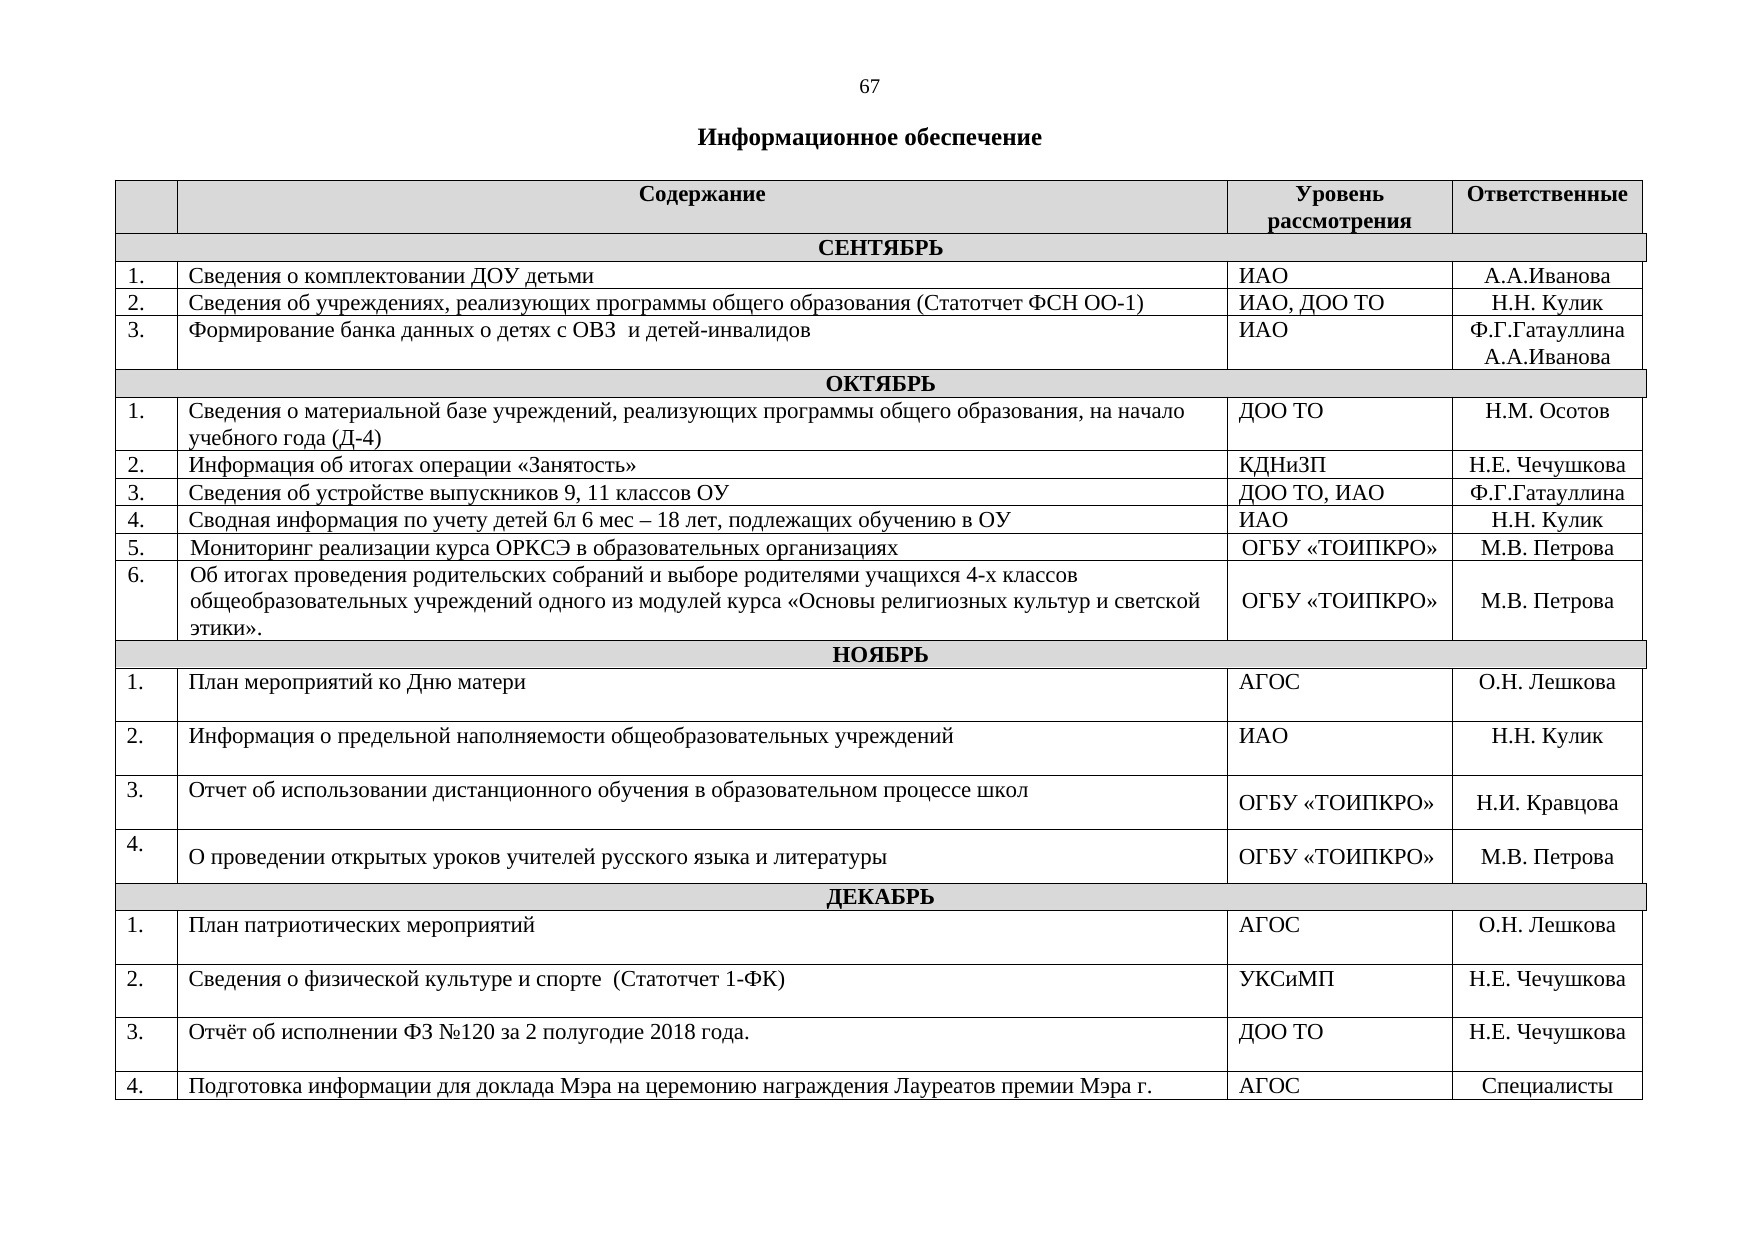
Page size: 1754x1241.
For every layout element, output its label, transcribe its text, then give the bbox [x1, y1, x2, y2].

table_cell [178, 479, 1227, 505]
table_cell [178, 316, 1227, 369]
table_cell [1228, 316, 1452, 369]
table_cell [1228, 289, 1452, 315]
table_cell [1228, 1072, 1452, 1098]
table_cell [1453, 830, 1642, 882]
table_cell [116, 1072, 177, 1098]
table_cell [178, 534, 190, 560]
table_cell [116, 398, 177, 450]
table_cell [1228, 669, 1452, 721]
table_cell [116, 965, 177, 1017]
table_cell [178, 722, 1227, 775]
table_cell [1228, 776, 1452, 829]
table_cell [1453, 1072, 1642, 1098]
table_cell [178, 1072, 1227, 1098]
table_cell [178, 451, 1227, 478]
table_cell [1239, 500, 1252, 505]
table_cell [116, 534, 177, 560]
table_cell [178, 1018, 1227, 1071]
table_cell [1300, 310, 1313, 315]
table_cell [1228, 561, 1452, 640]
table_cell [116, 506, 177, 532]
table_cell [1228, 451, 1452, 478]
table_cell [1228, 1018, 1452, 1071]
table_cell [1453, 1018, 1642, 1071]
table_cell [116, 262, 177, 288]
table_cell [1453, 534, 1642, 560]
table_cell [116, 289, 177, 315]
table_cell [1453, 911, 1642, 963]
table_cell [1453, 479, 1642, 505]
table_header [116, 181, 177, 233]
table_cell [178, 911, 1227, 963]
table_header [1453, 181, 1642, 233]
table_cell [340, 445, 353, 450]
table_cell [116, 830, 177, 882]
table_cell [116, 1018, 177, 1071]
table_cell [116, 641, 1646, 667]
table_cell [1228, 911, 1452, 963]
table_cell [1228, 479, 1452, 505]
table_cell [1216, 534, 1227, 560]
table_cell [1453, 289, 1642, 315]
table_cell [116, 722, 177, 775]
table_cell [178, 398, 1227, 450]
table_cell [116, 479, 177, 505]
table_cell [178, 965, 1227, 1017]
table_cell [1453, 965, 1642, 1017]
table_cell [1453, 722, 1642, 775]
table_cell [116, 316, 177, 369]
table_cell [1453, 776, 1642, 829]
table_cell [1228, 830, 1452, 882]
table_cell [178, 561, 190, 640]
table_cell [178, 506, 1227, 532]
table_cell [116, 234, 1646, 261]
title Информационное обеспечение [103, 122, 1636, 151]
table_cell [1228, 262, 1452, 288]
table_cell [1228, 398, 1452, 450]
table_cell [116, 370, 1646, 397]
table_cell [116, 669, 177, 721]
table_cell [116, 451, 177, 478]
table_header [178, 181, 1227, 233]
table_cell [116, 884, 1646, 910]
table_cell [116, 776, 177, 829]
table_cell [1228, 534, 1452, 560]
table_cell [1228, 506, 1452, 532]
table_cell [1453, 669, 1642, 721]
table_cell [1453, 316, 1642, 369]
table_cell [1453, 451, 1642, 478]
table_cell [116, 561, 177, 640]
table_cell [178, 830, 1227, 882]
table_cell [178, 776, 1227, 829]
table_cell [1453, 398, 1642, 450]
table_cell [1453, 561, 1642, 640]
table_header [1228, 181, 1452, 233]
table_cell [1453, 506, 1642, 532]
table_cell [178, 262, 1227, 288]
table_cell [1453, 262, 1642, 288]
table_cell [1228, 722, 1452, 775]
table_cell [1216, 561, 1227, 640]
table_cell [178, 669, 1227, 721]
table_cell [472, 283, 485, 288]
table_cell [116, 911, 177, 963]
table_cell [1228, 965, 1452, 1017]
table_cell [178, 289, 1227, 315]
